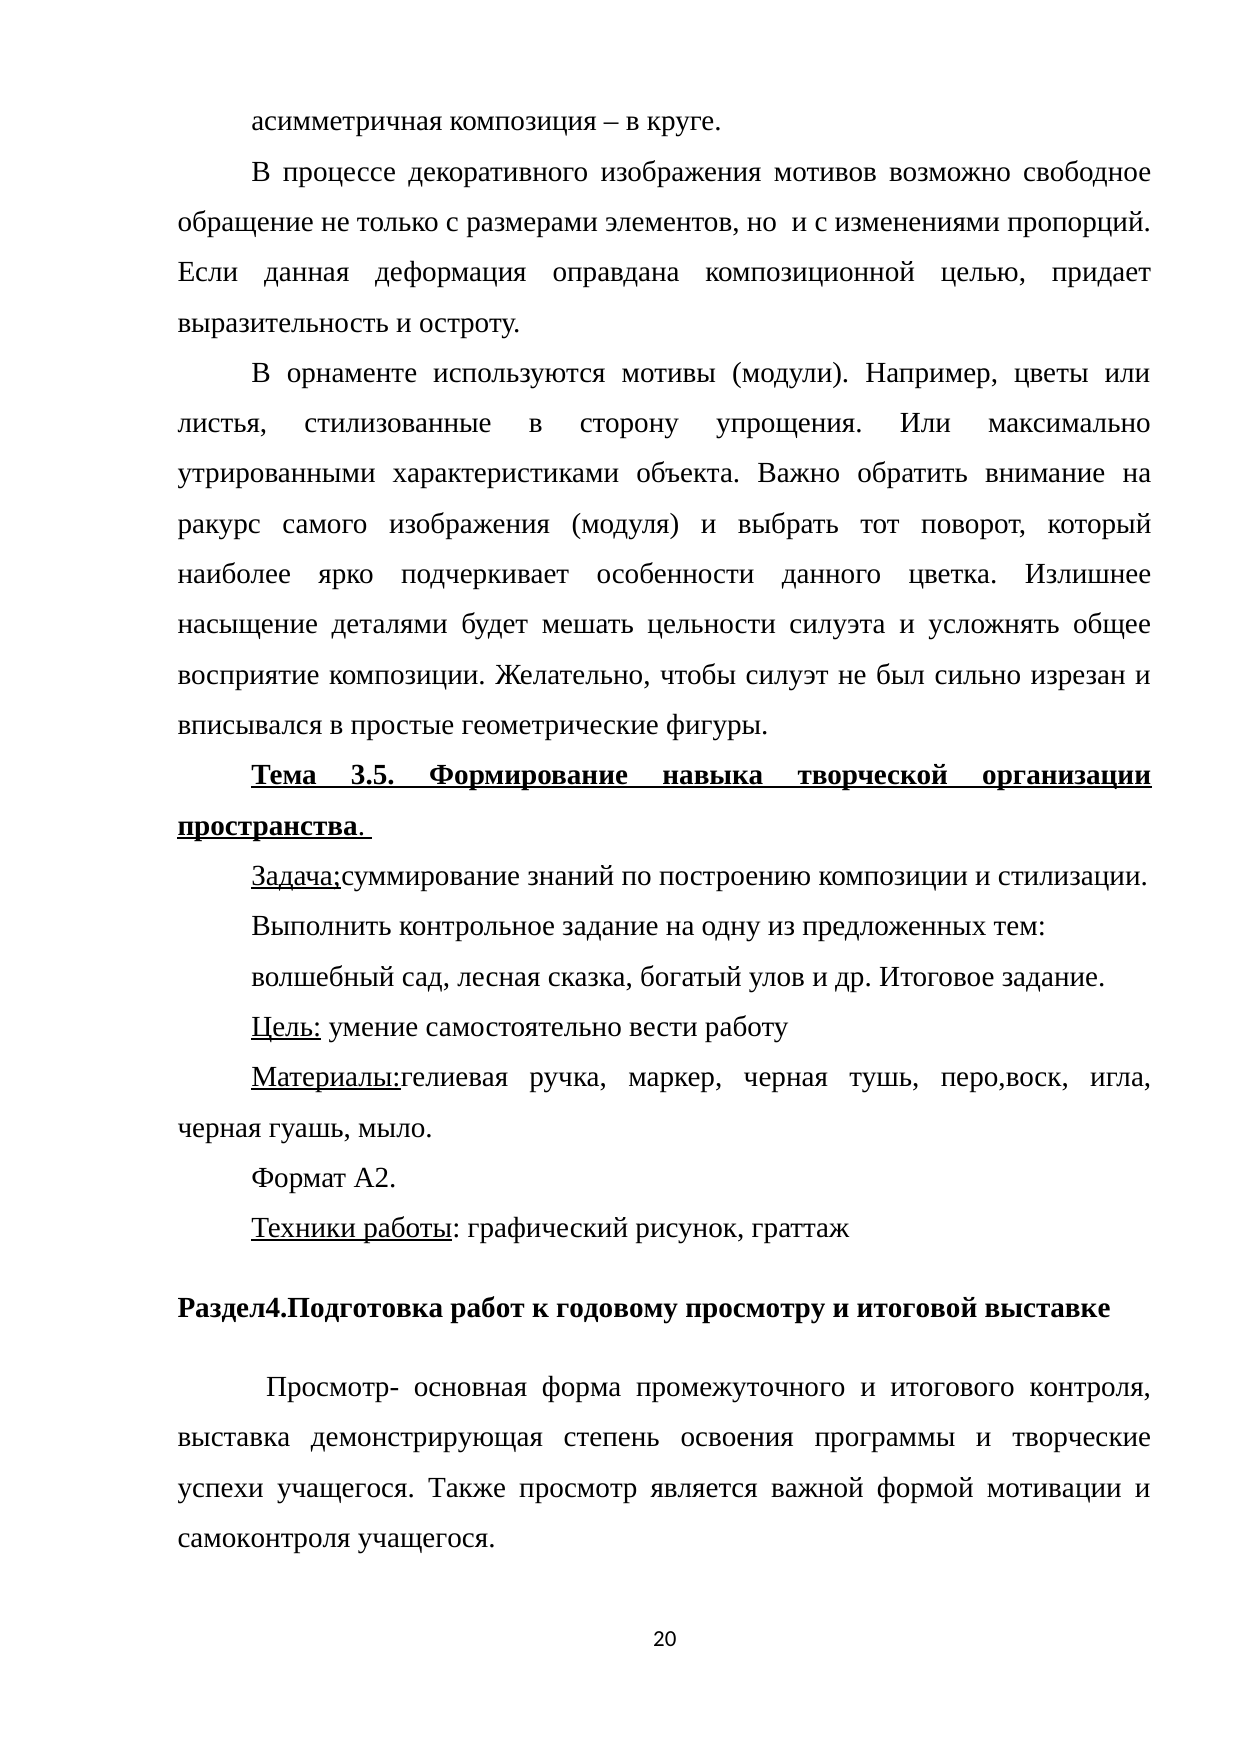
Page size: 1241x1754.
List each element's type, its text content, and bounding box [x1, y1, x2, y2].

text асимметричная композиция – в круге. [177, 103, 1152, 137]
text Техники работы: графический рисунок, граттаж [177, 1210, 1152, 1244]
text Цель: умение самостоятельно вести работу [177, 1009, 1152, 1043]
text Выполнить контрольное задание на одну из предложенных тем: [177, 908, 1152, 942]
text Раздел4.Подготовка работ к годовому просмотру и итоговой выставке [177, 1290, 1152, 1323]
text Задача;суммирование знаний по построению композиции и стилизации. [177, 858, 1152, 892]
text В орнаменте используются мотивы (модули). Например, цветы или листья, стилизованные в сторону упрощения. Или максимально утрированными характеристиками объекта. Важно обратить внимание на ракурс самого изображения (модуля) и выбрать тот поворот, который наиболее ярко подчеркивает особенности данного цветка. Излишнее насыщение деталями будет мешать цельности силуэта и усложнять общее восприятие композиции. Желательно, чтобы силуэт не был сильно изрезан и вписывался в простые геометрические фигуры. [177, 355, 1152, 741]
text Формат А2. [177, 1160, 1152, 1193]
text В процессе декоративного изображения мотивов возможно свободное обращение не только с размерами элементов, но и с изменениями пропорций. Если данная деформация оправдана композиционной целью, придает выразительность и остроту. [177, 154, 1152, 338]
text Просмотр- основная форма промежуточного и итогового контроля, выставка демонстрирующая степень освоения программы и творческие успехи учащегося. Также просмотр является важной формой мотивации и самоконтроля учащегося. [177, 1369, 1152, 1554]
text Материалы:гелиевая ручка, маркер, черная тушь, перо,воск, игла, черная гуашь, мыло. [177, 1059, 1152, 1143]
text волшебный сад, лесная сказка, богатый улов и др. Итоговое задание. [177, 959, 1152, 992]
text Тема 3.5. Формирование навыка творческой организации пространства. [177, 757, 1152, 841]
